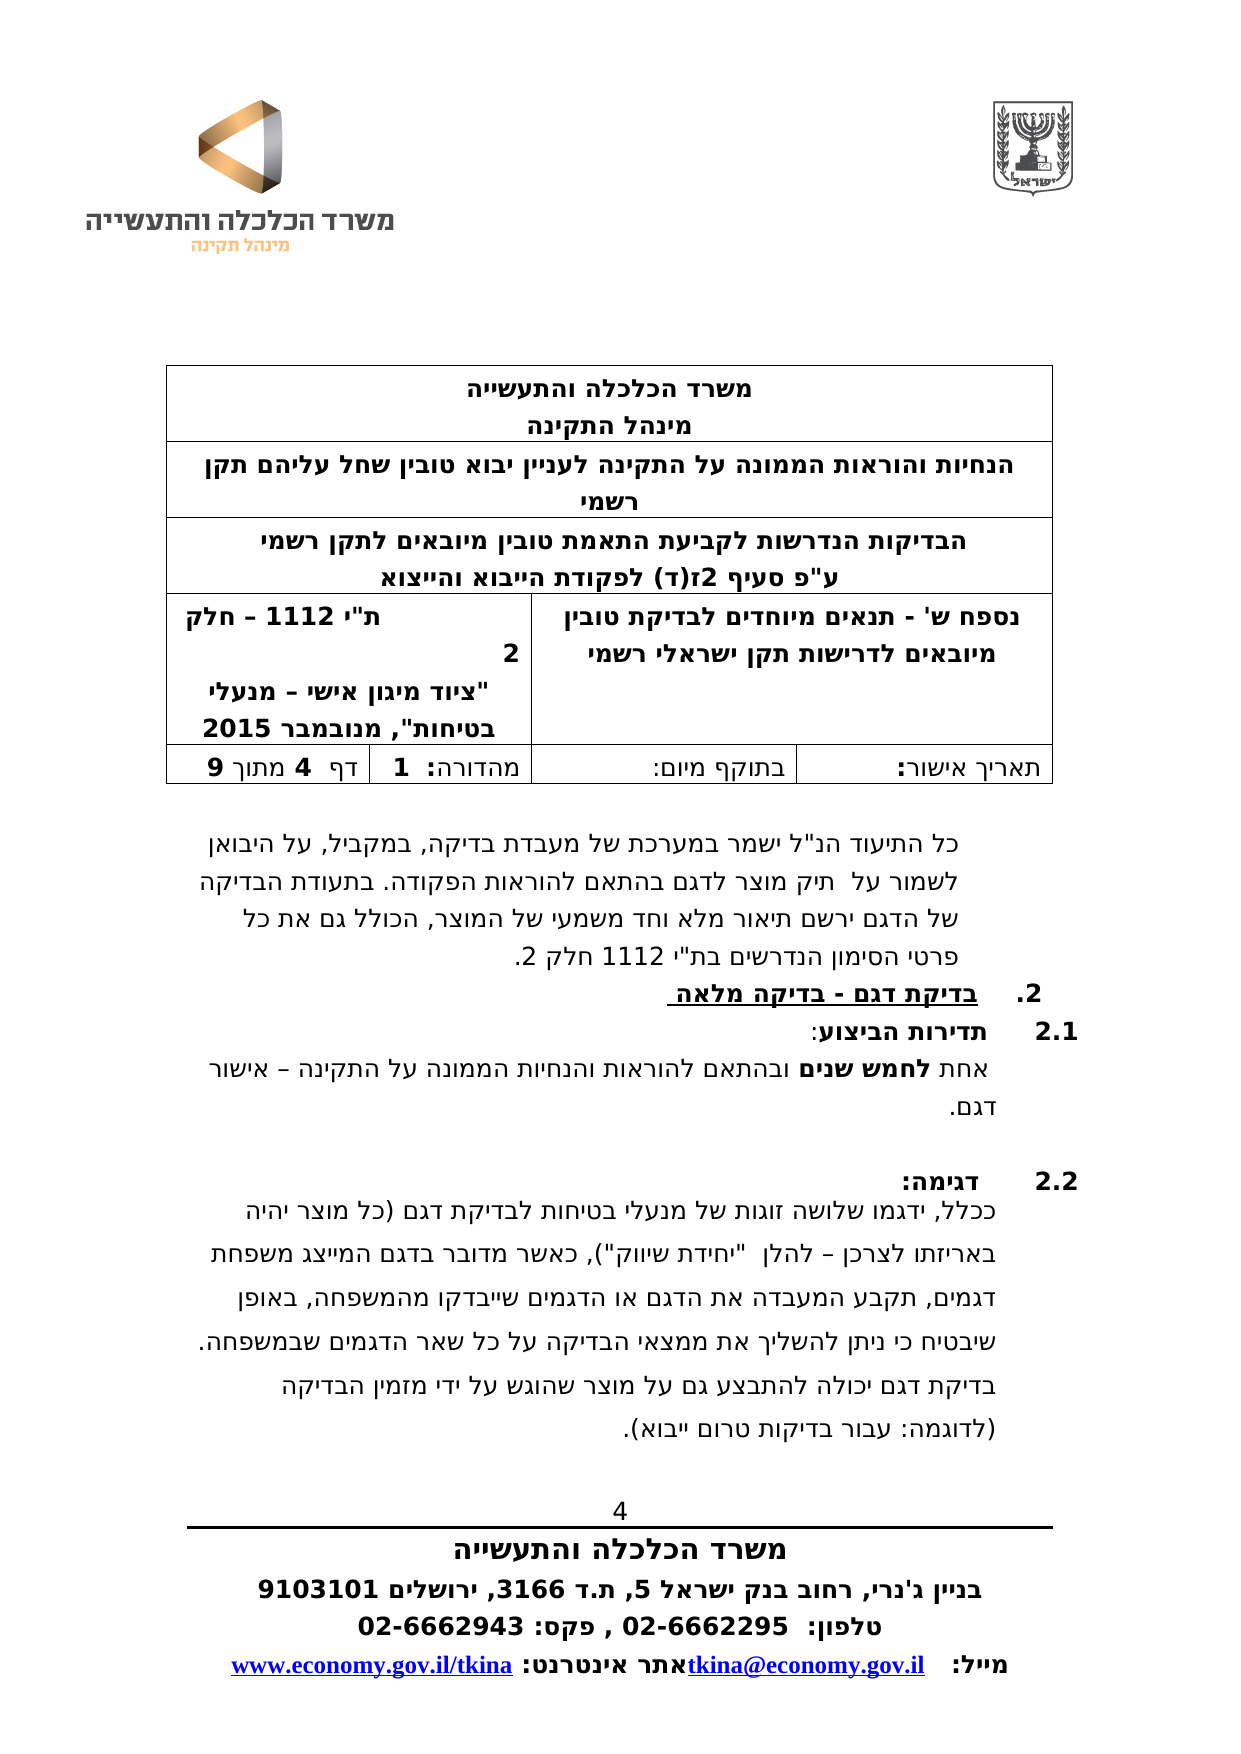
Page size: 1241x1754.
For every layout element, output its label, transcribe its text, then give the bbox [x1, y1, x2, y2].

text כל התיעוד הנ"ל ישמר במערכת של מעבדת בדיקה, במקביל, על היבואן לשמור על תיק מוצר לדגם בהתאם להוראות הפקודה. בתעודת הבדיקה של הדגם ירשם תיאור מלא וחד משמעי של המוצר, הכולל גם את כל פרטי הסימון הנדרשים בת"י 1112 חלק 2. [187, 821, 959, 971]
list בדיקת דגם - בדיקה מלאה [187, 971, 1016, 1008]
picture [1, 1, 1237, 312]
text ככלל, ידגמו שלושה זוגות של מנעלי בטיחות לבדיקת דגם (כל מוצר יהיה באריזתו לצרכן – להלן "יחידת שיווק"), כאשר מדובר בדגם המייצג משפחת דגמים, תקבע המעבדה את הדגם או הדגמים שייבדקו מהמשפחה, באופן שיבטיח כי ניתן להשליך את ממצאי הבדיקה על כל שאר הדגמים שבמשפחה. בדיקת דגם יכולה להתבצע גם על מוצר שהוגש על ידי מזמין הבדיקה (לדוגמה: עבור בדיקות טרום ייבוא). [187, 1196, 997, 1444]
list דגימה: [187, 1158, 1034, 1196]
list תדירות הביצוע: [187, 1008, 1034, 1046]
text אחת לחמש שנים ובהתאם להוראות והנחיות הממונה על התקינה – אישור דגם. [187, 1046, 997, 1121]
